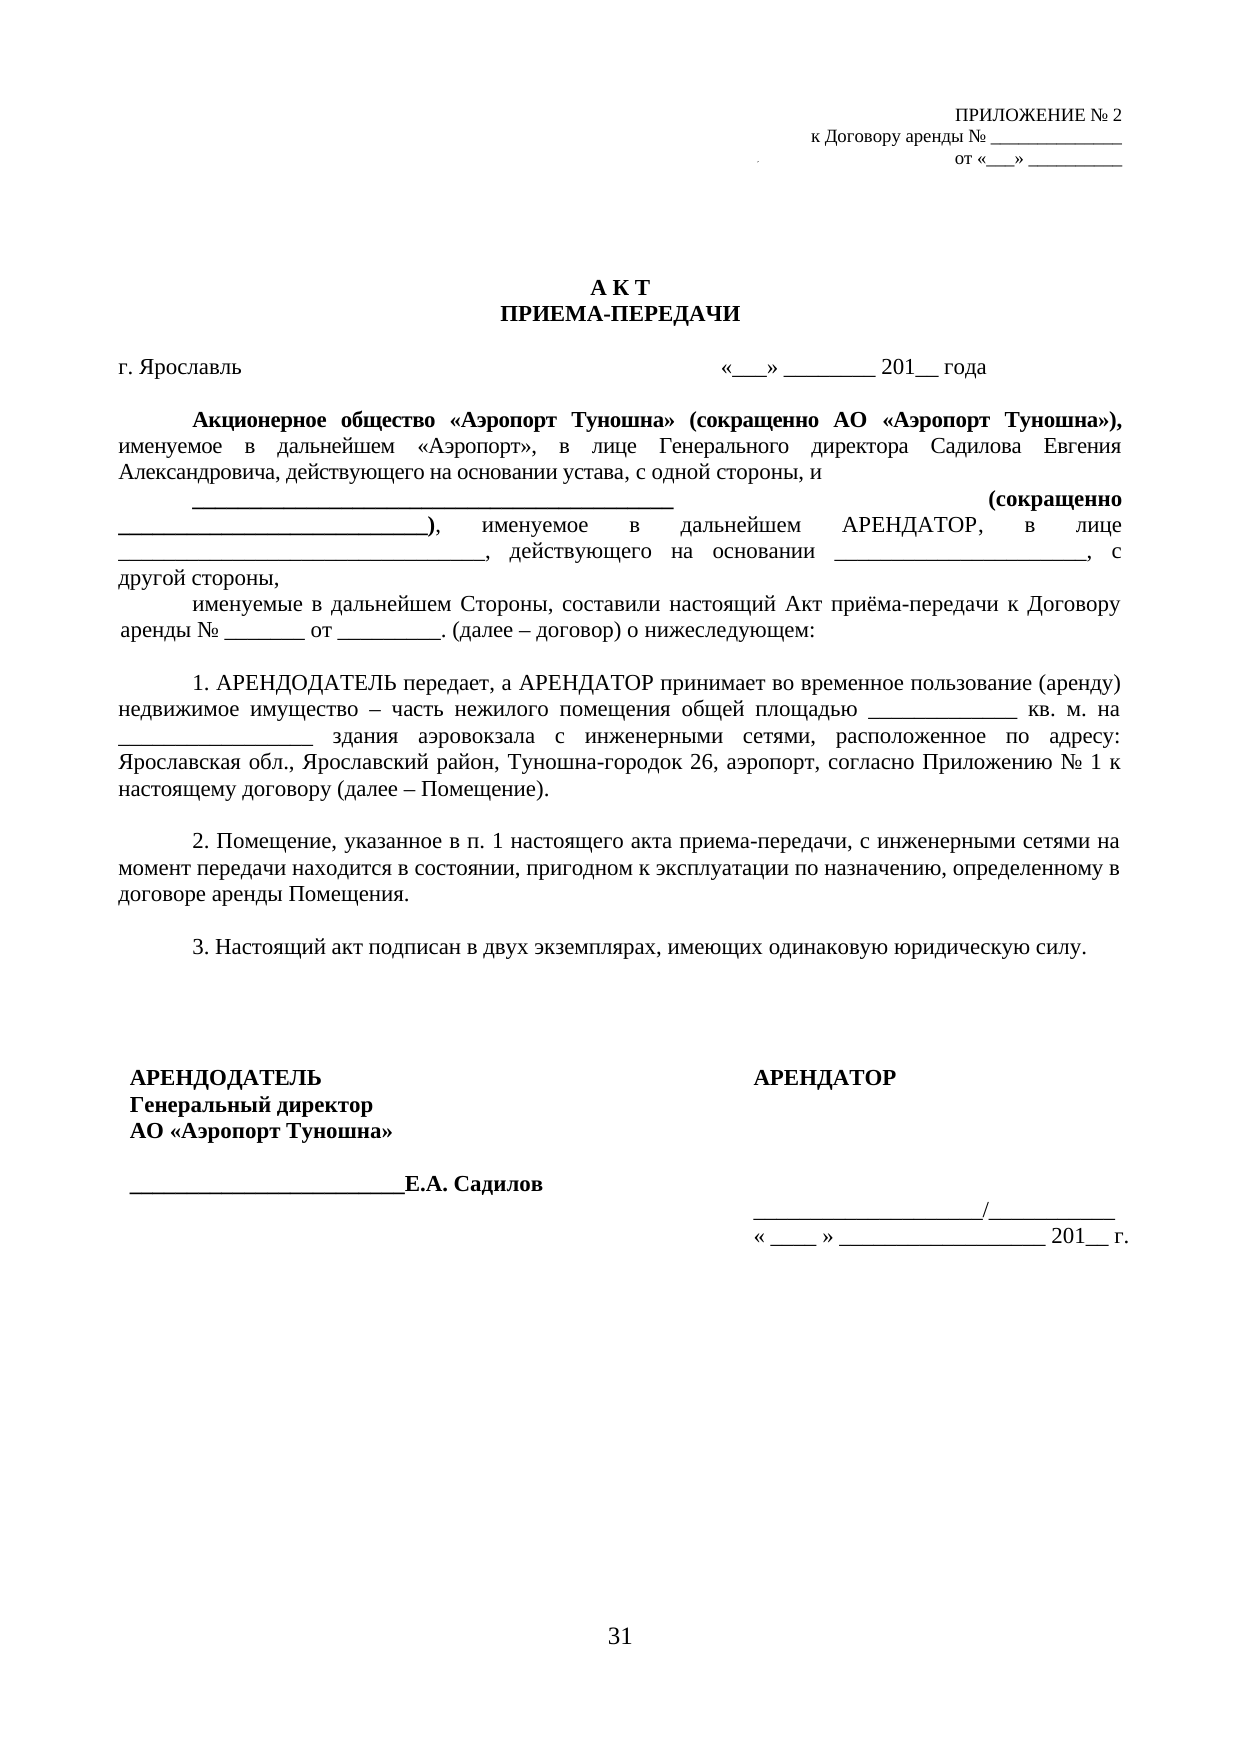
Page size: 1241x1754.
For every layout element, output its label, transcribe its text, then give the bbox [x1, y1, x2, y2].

table_header АРЕНДАТОР ____________________/___________ « ____ » __________________ 201__ г. [687, 1065, 1240, 1275]
text именуемые в дальнейшем Стороны, составили настоящий Акт приёма-передачи к Договору аренды № _______ от _________. (далее – договор) о нижеследующем: [120, 590, 1122, 643]
text А К Т [118, 274, 1122, 300]
text 1. Арендодатель передает, а Арендатор принимает во временное пользование (аренду) недвижимое имущество – часть нежилого помещения общей площадью _____________ кв. м. на _________________ здания аэровокзала с инженерными сетями, расположенное по адресу: Ярославская обл., Ярославский район, Туношна-городок 26, аэропорт, согласно Приложению № 1 к настоящему договору (далее – Помещение). [118, 669, 1122, 801]
text 3. Настоящий акт подписан в двух экземплярах, имеющих одинаковую юридическую силу. [118, 933, 1122, 959]
text к Договору аренды № ______________ [753, 125, 1122, 147]
text Акционерное общество «Аэропорт Туношна» (сокращенно АО «Аэропорт Туношна»), именуемое в дальнейшем «Аэропорт», в лице Генерального директора Садилова Евгения Александровича, действующего на основании устава, с одной стороны, и [118, 406, 1122, 485]
text 2. Помещение, указанное в п. 1 настоящего акта приема-передачи, с инженерными сетями на момент передачи находится в состоянии, пригодном к эксплуатации по назначению, определенному в договоре аренды Помещения. [118, 827, 1122, 906]
text г. Ярославль «___» ________ 201__ года [118, 353, 1122, 379]
text ПРИЛОЖЕНИЕ № 2 [753, 104, 1122, 125]
text приема-передачи [118, 300, 1122, 327]
text __________________________________________ (сокращенно ___________________________), именуемое в дальнейшем АРЕНДАТОР, в лице ________________________________, действующего на основании ______________________, с другой стороны, [118, 485, 1122, 590]
table_header АРЕНДОДАТЕЛЬ Генеральный директор АО «Аэропорт Туношна» ________________________Е.А. Садилов [118, 1065, 687, 1275]
text от «___» __________ [753, 147, 1122, 168]
